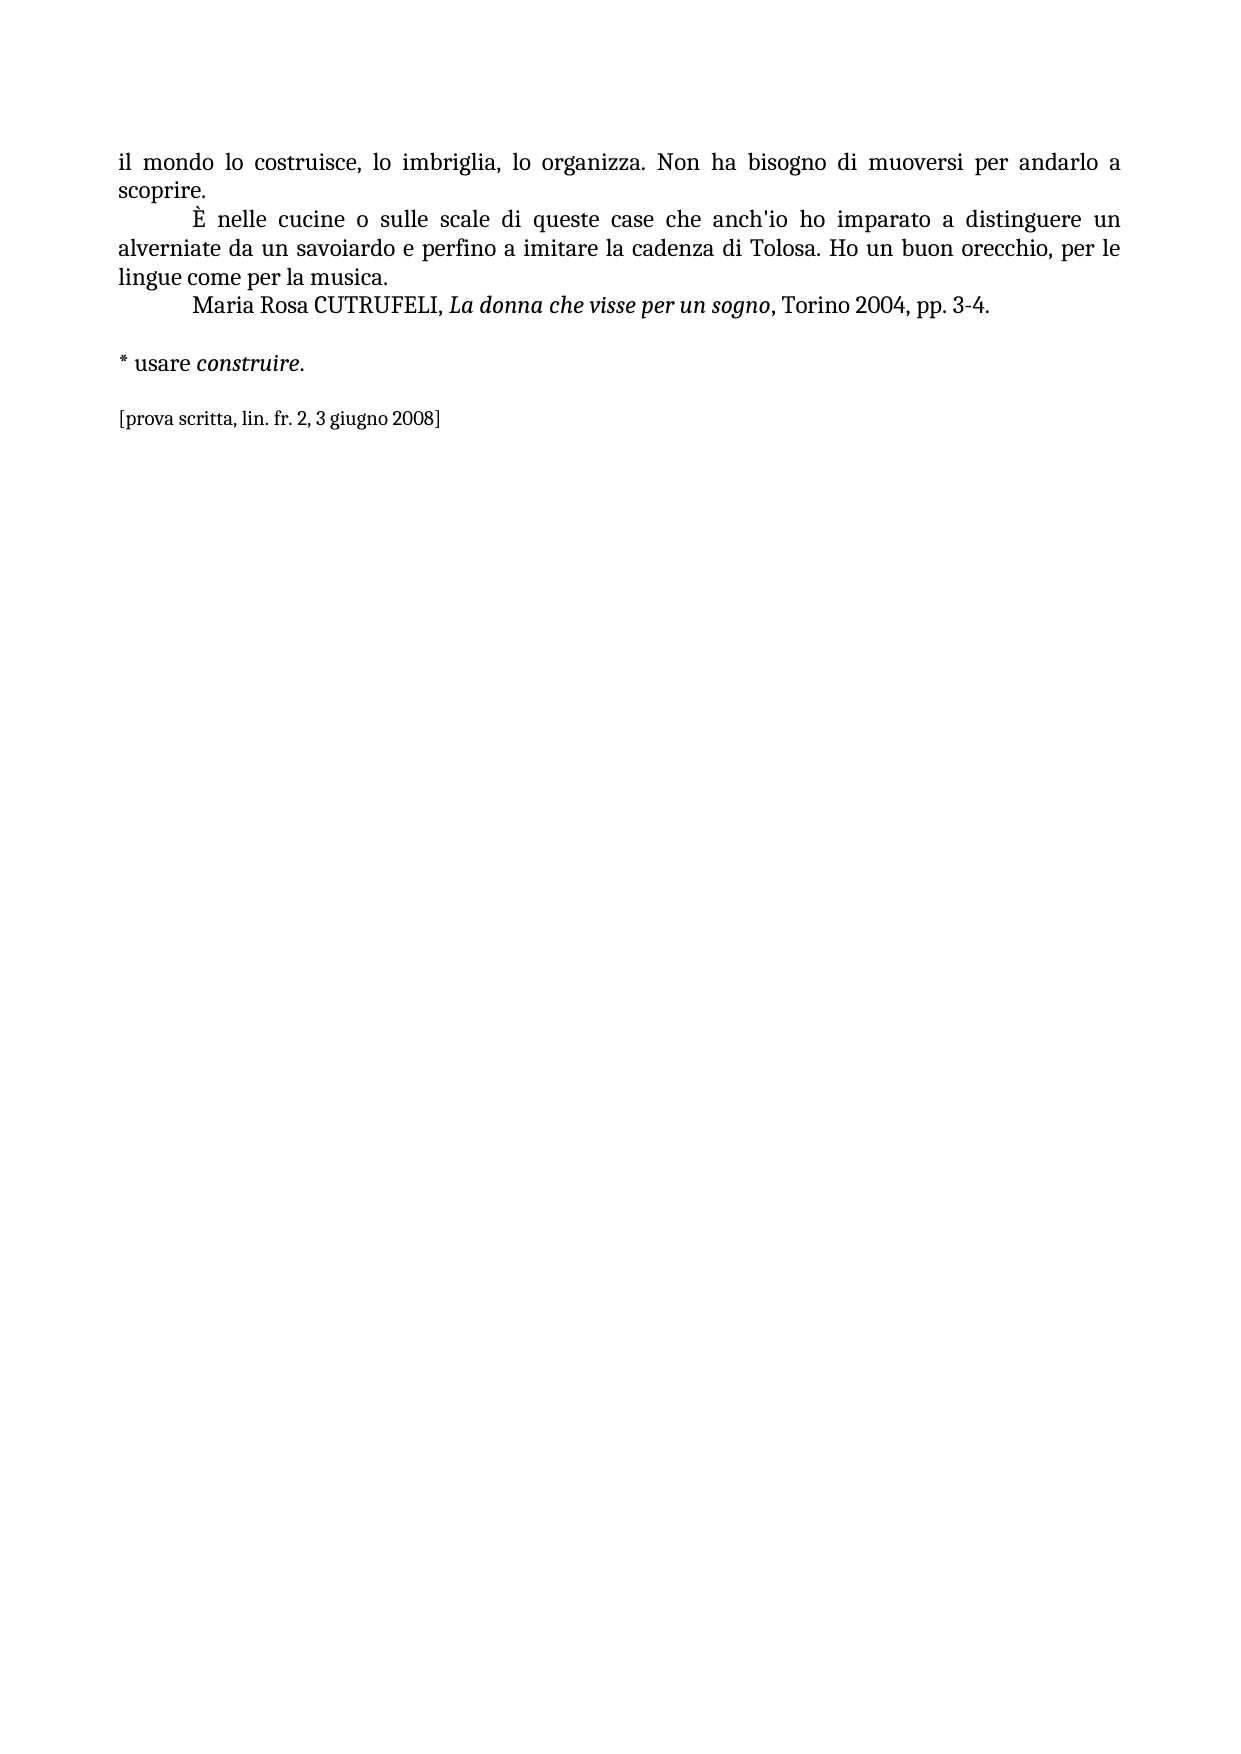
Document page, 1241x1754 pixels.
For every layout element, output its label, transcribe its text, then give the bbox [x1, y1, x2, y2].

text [118, 148, 1122, 205]
text Maria Rosa CUTRUFELI, La donna che visse per un sogno, Torino 2004, pp. 3-4. [118, 291, 1122, 320]
text [prova scritta, lin. fr. 2, 3 giugno 2008] [118, 406, 1122, 430]
text È nelle cucine o sulle scale di queste case che anch'io ho imparato a distinguere un alverniate da un savoiardo e perfino a imitare la cadenza di Tolosa. Ho un buon orecchio, per le lingue come per la musica. [118, 205, 1122, 291]
text * usare construire. [118, 349, 1122, 378]
